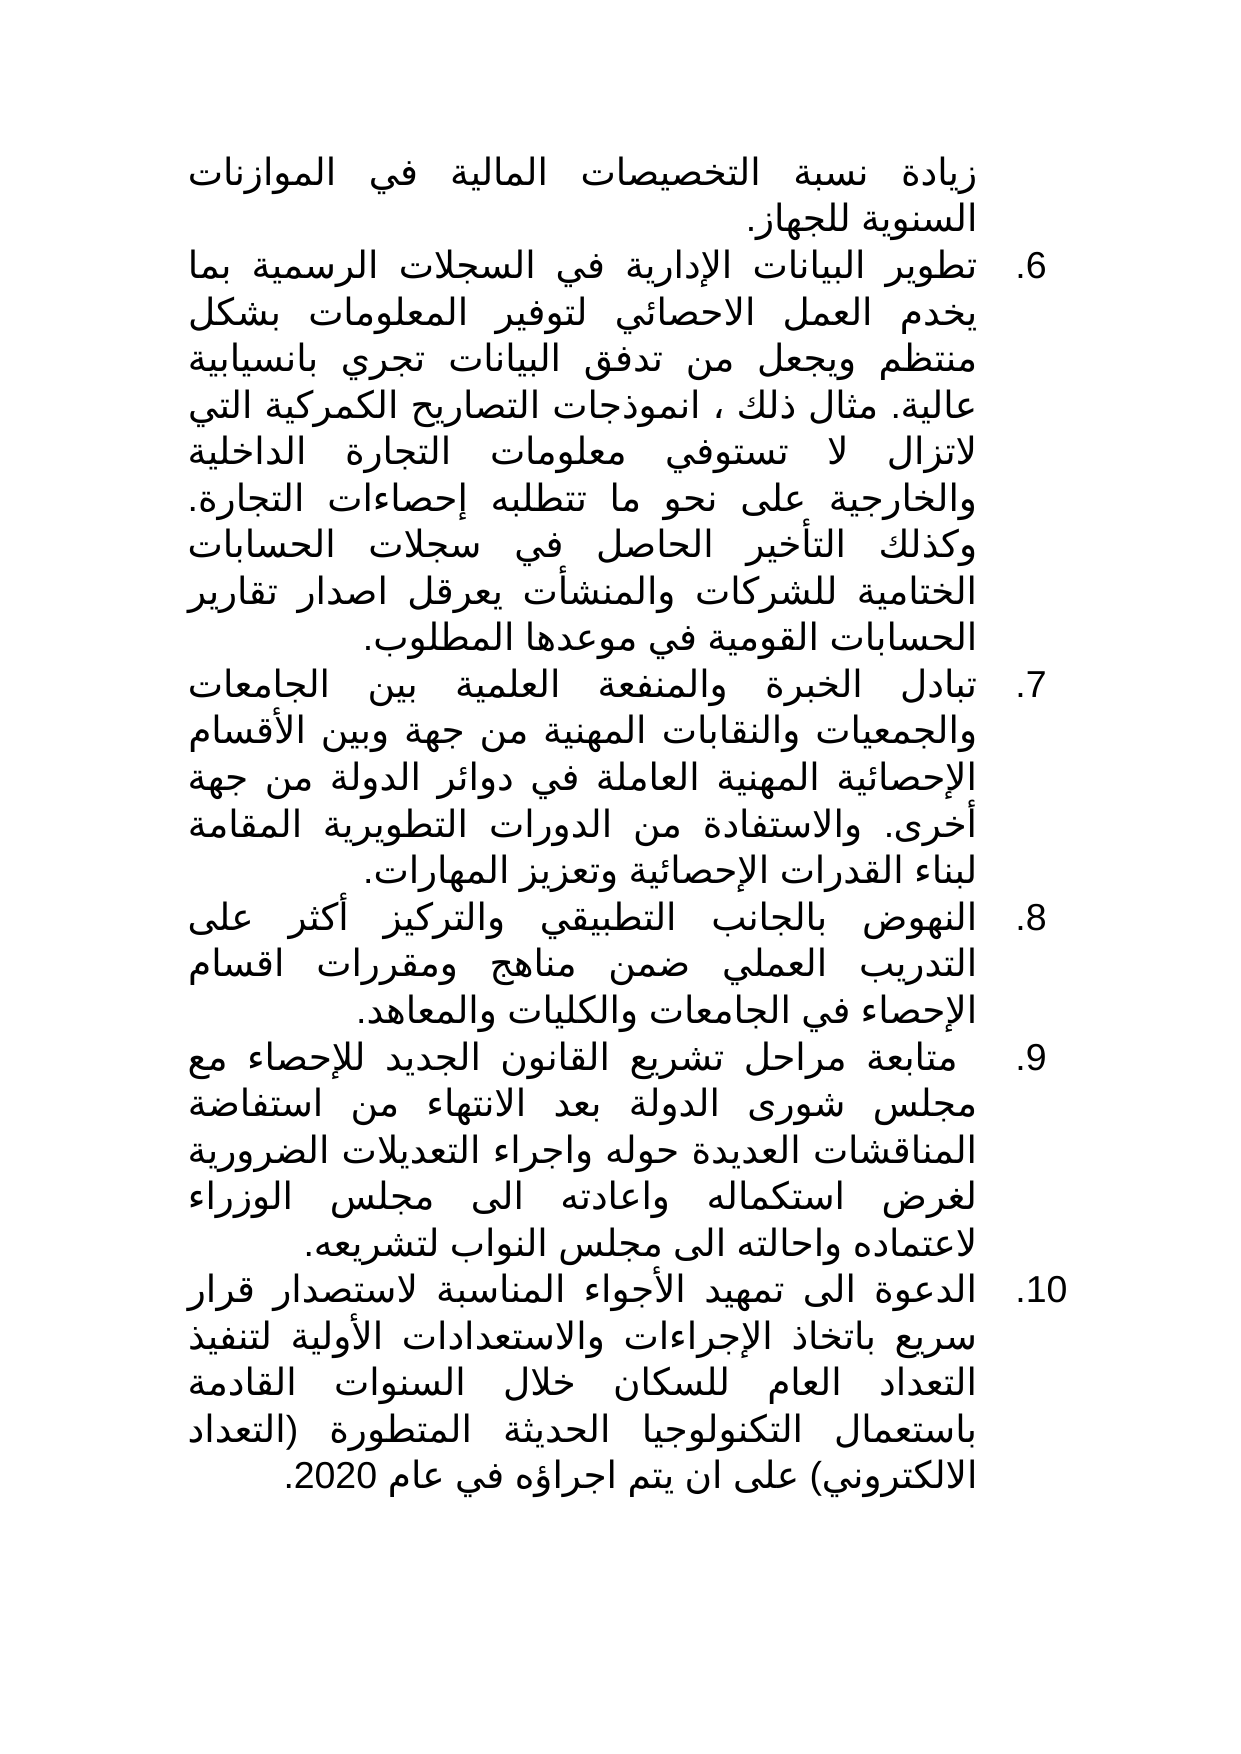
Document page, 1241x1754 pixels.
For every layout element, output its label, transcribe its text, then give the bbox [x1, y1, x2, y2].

list الدعوة الى تمهيد الأجواء المناسبة لاستصدار قرار سريع باتخاذ الإجراءات والاستعدادات الأولية لتنفيذ التعداد العام للسكان خلال السنوات القادمة باستعمال التكنولوجيا الحديثة المتطورة (التعداد الالكتروني) على ان يتم اجراؤه في عام 2020. [187, 1267, 1015, 1497]
list النهوض بالجانب التطبيقي والتركيز أكثر على التدريب العملي ضمن مناهج ومقررات اقسام الإحصاء في الجامعات والكليات والمعاهد. [187, 895, 1015, 1031]
list تطوير البيانات الإدارية في السجلات الرسمية بما يخدم العمل الاحصائي لتوفير المعلومات بشكل منتظم ويجعل من تدفق البيانات تجري بانسيابية عالية. مثال ذلك ، انموذجات التصاريح الكمركية التي لاتزال لا تستوفي معلومات التجارة الداخلية والخارجية على نحو ما تتطلبه إحصاءات التجارة. وكذلك التأخير الحاصل في سجلات الحسابات الختامية للشركات والمنشأت يعرقل اصدار تقارير الحسابات القومية في موعدها المطلوب. [187, 243, 1015, 659]
list تبادل الخبرة والمنفعة العلمية بين الجامعات والجمعيات والنقابات المهنية من جهة وبين الأقسام الإحصائية المهنية العاملة في دوائر الدولة من جهة أخرى. والاستفادة من الدورات التطويرية المقامة لبناء القدرات الإحصائية وتعزيز المهارات. [187, 662, 1015, 892]
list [187, 150, 1015, 240]
list متابعة مراحل تشريع القانون الجديد للإحصاء مع مجلس شورى الدولة بعد الانتهاء من استفاضة المناقشات العديدة حوله واجراء التعديلات الضرورية لغرض استكماله واعادته الى مجلس الوزراء لاعتماده واحالته الى مجلس النواب لتشريعه. [187, 1035, 1015, 1264]
